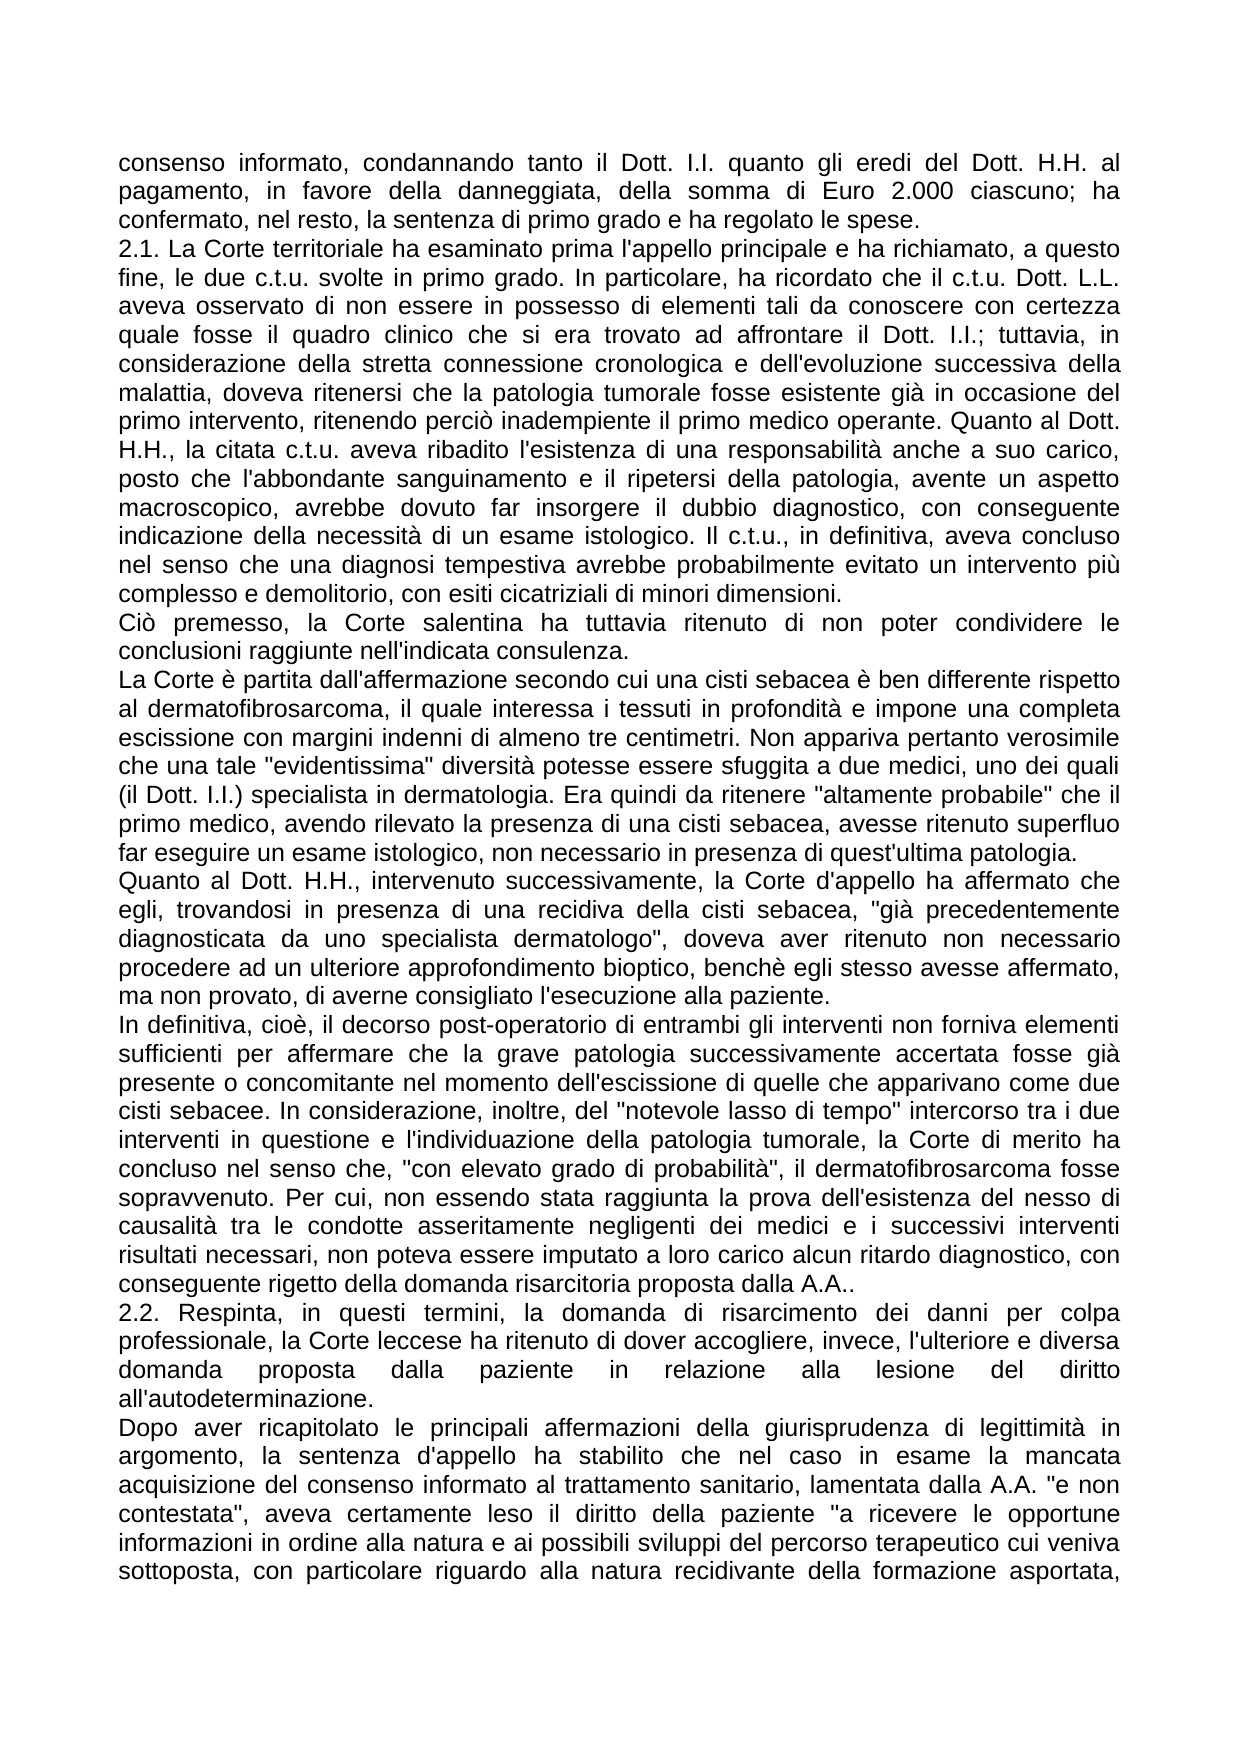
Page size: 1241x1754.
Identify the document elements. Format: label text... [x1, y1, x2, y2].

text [118, 1413, 1122, 1585]
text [118, 148, 1122, 234]
text La Corte è partita dall'affermazione secondo cui una cisti sebacea è ben differente rispetto al dermatofibrosarcoma, il quale interessa i tessuti in profondità e impone una completa escissione con margini indenni di almeno tre centimetri. Non appariva pertanto verosimile che una tale "evidentissima" diversità potesse essere sfuggita a due medici, uno dei quali (il Dott. I.I.) specialista in dermatologia. Era quindi da ritenere "altamente probabile" che il primo medico, avendo rilevato la presenza di una cisti sebacea, avesse ritenuto superfluo far eseguire un esame istologico, non necessario in presenza di quest'ultima patologia. [118, 665, 1122, 866]
text In definitiva, cioè, il decorso post-operatorio di entrambi gli interventi non forniva elementi sufficienti per affermare che la grave patologia successivamente accertata fosse già presente o concomitante nel momento dell'escissione di quelle che apparivano come due cisti sebacee. In considerazione, inoltre, del "notevole lasso di tempo" intercorso tra i due interventi in questione e l'individuazione della patologia tumorale, la Corte di merito ha concluso nel senso che, "con elevato grado di probabilità", il dermatofibrosarcoma fosse sopravvenuto. Per cui, non essendo stata raggiunta la prova dell'esistenza del nesso di causalità tra le condotte asseritamente negligenti dei medici e i successivi interventi risultati necessari, non poteva essere imputato a loro carico alcun ritardo diagnostico, con conseguente rigetto della domanda risarcitoria proposta dalla A.A.. [118, 1010, 1122, 1298]
text Ciò premesso, la Corte salentina ha tuttavia ritenuto di non poter condividere le conclusioni raggiunte nell'indicata consulenza. [118, 608, 1122, 665]
text Quanto al Dott. H.H., intervenuto successivamente, la Corte d'appello ha affermato che egli, trovandosi in presenza di una recidiva della cisti sebacea, "già precedentemente diagnosticata da uno specialista dermatologo", doveva aver ritenuto non necessario procedere ad un ulteriore approfondimento bioptico, benchè egli stesso avesse affermato, ma non provato, di averne consigliato l'esecuzione alla paziente. [118, 866, 1122, 1010]
text 2.1. La Corte territoriale ha esaminato prima l'appello principale e ha richiamato, a questo fine, le due c.t.u. svolte in primo grado. In particolare, ha ricordato che il c.t.u. Dott. L.L. aveva osservato di non essere in possesso di elementi tali da conoscere con certezza quale fosse il quadro clinico che si era trovato ad affrontare il Dott. I.I.; tuttavia, in considerazione della stretta connessione cronologica e dell'evoluzione successiva della malattia, doveva ritenersi che la patologia tumorale fosse esistente già in occasione del primo intervento, ritenendo perciò inadempiente il primo medico operante. Quanto al Dott. H.H., la citata c.t.u. aveva ribadito l'esistenza di una responsabilità anche a suo carico, posto che l'abbondante sanguinamento e il ripetersi della patologia, avente un aspetto macroscopico, avrebbe dovuto far insorgere il dubbio diagnostico, con conseguente indicazione della necessità di un esame istologico. Il c.t.u., in definitiva, aveva concluso nel senso che una diagnosi tempestiva avrebbe probabilmente evitato un intervento più complesso e demolitorio, con esiti cicatriziali di minori dimensioni. [118, 234, 1122, 608]
text 2.2. Respinta, in questi termini, la domanda di risarcimento dei danni per colpa professionale, la Corte leccese ha ritenuto di dover accogliere, invece, l'ulteriore e diversa domanda proposta dalla paziente in relazione alla lesione del diritto all'autodeterminazione. [118, 1298, 1122, 1413]
